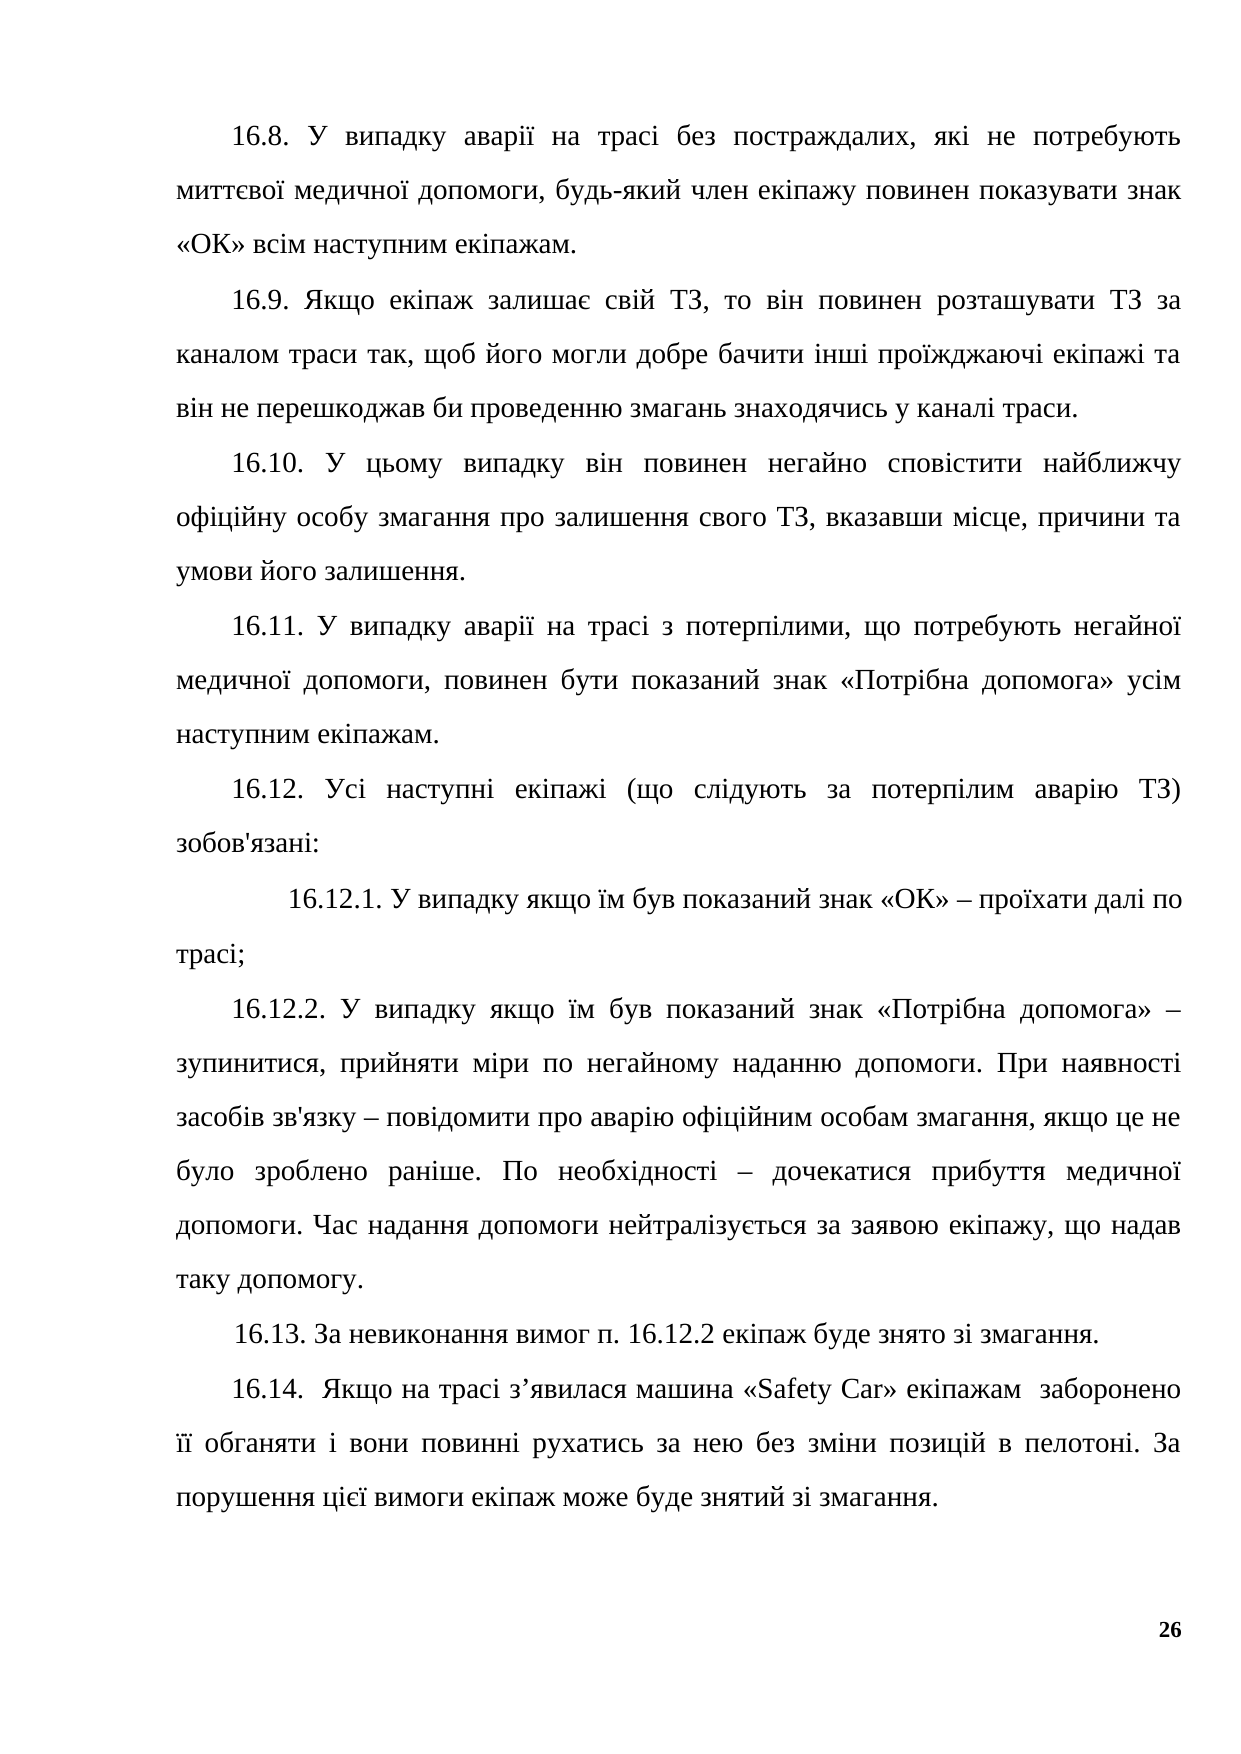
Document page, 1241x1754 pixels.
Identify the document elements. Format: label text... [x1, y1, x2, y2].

text 16.12.2. У випадку якщо їм був показаний знак «Потрібна допомога» – зупинитися, прийняти міри по негайному наданню допомоги. При наявності засобів зв'язку – повідомити про аварію офіційним особам змагання, якщо це не було зроблено раніше. По необхідності – дочекатися прибуття медичної допомоги. Час надання допомоги нейтралізується за заявою екіпажу, що надав таку допомогу. [176, 991, 1182, 1295]
text 16.11. У випадку аварії на трасі з потерпілими, що потребують негайної медичної допомоги, повинен бути показаний знак «Потрібна допомога» усім наступним екіпажам. [176, 608, 1182, 750]
text 16.12.1. У випадку якщо їм був показаний знак «ОК» – проїхати далі по [177, 881, 1183, 914]
text 16.9. Якщо екіпаж залишає свій ТЗ, то він повинен розташувати ТЗ за каналом траси так, щоб його могли добре бачити інші проїжджаючі екіпажі та він не перешкоджав би проведенню змагань знаходячись у каналі траси. [176, 282, 1182, 423]
text трасі; [176, 936, 1182, 970]
text 16.13. За невиконання вимог п. 16.12.2 екіпаж буде знято зі змагання. [233, 1317, 1182, 1350]
text 16.12. Усі наступні екіпажі (що слідують за потерпілим аварію ТЗ) зобов'язані: [176, 771, 1182, 859]
text 16.14. Якщо на трасі з’явилася машина «Safety Car» екіпажам заборонено її обганяти і вони повинні рухатись за нею без зміни позицій в пелотоні. За порушення цієї вимоги екіпаж може буде знятий зі змагання. [176, 1371, 1182, 1513]
text 16.8. У випадку аварії на трасі без постраждалих, які не потребують миттєвої медичної допомоги, будь-який член екіпажу повинен показувати знак «ОК» всім наступним екіпажам. [176, 118, 1182, 260]
text 16.10. У цьому випадку він повинен негайно сповістити найближчу офіційну особу змагання про залишення свого ТЗ, вказавши місце, причини та умови його залишення. [176, 445, 1182, 586]
